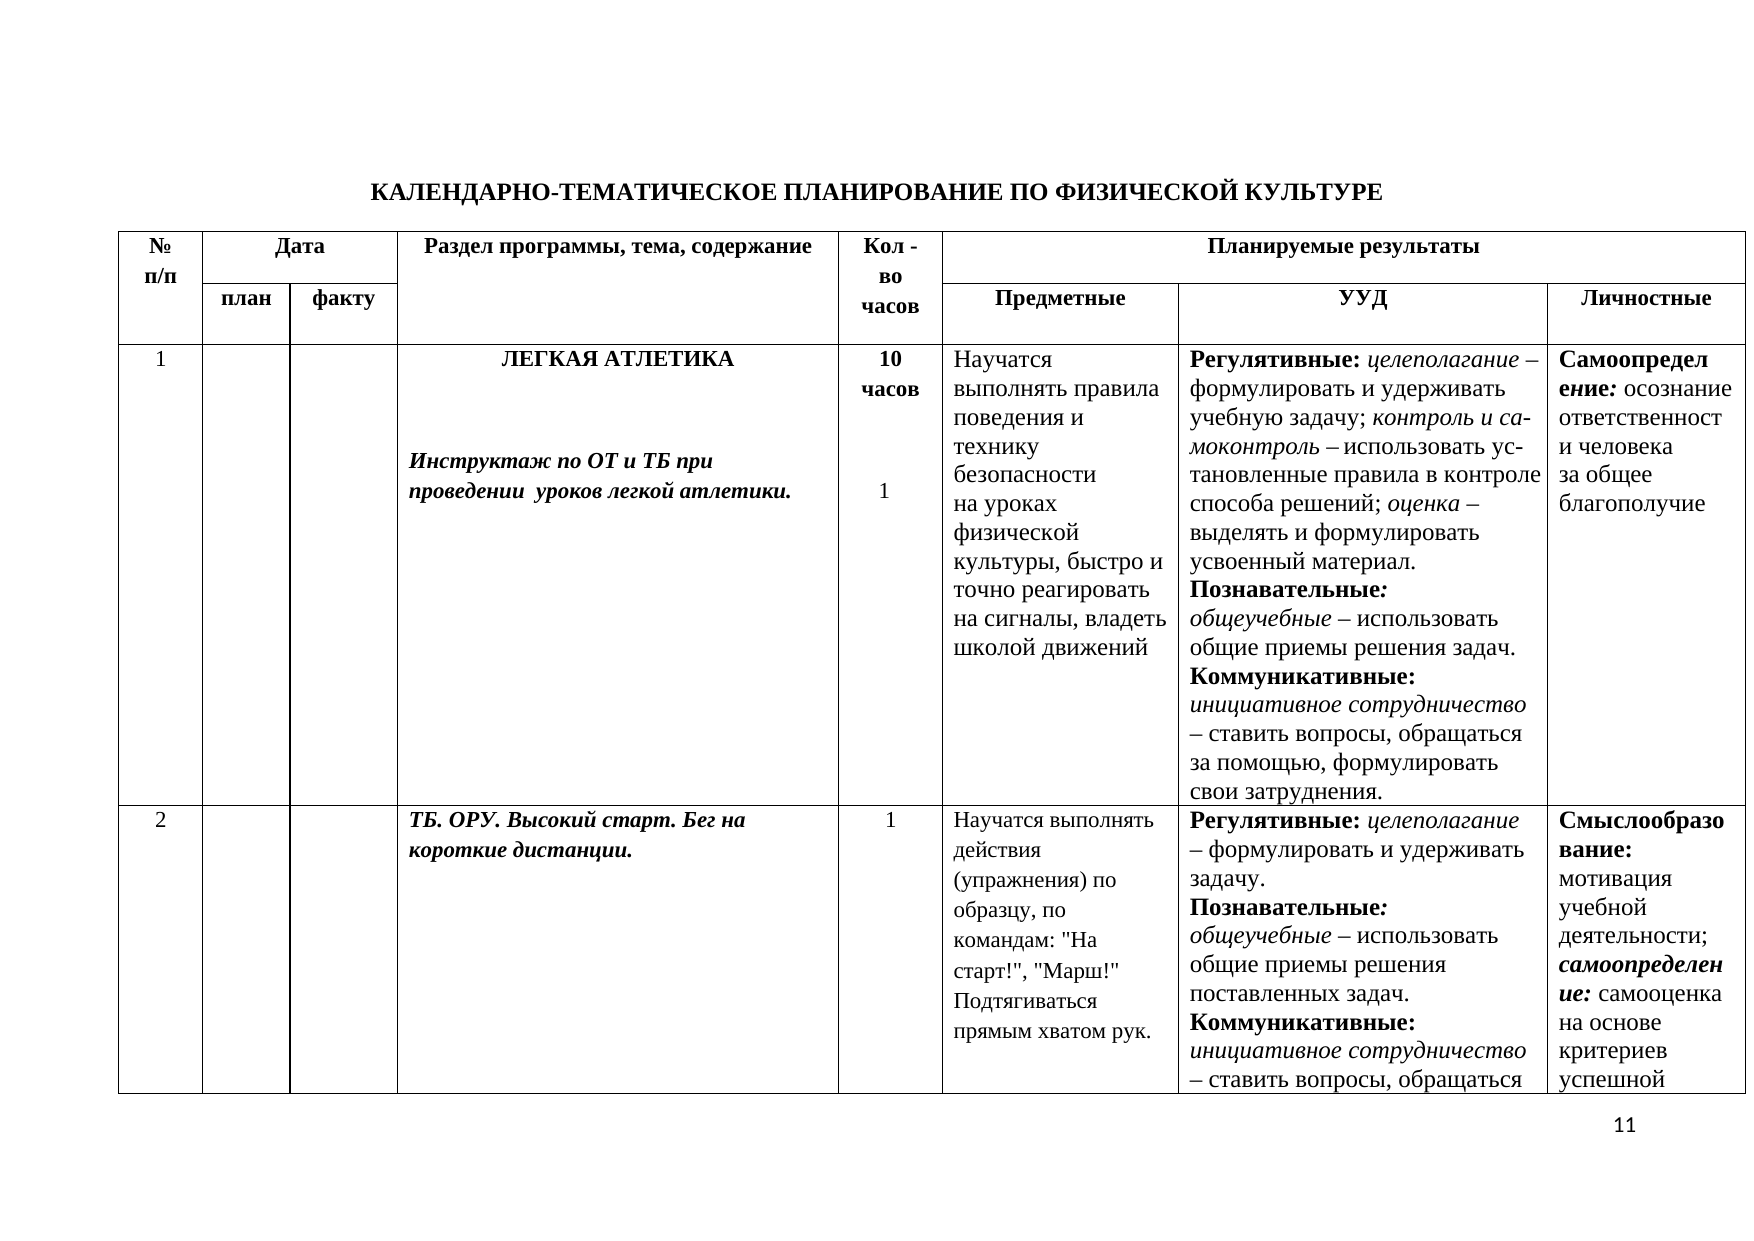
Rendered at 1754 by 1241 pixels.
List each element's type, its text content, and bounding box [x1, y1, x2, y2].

table_cell 10 часов 1 [839, 345, 942, 804]
table_header Планируемые результаты [943, 232, 1745, 283]
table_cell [1179, 806, 1547, 1093]
table_cell 2 [119, 806, 202, 1093]
table_cell план [203, 284, 289, 343]
table_cell Самоопределение: осознание ответственности человека за общее благополучие [1548, 345, 1745, 804]
table_cell Регулятивные: целеполагание – формулировать и удерживать учебную задачу; контроль и са-моконтроль – использовать ус-тановленные правила в контроле способа решений; оценка – выделять и формулировать усвоенный материал. Познавательные: общеучебные – использовать общие приемы решения задач. Коммуникативные: инициативное сотрудничество – ставить вопросы, обращаться за помощью, формулировать свои затруднения. [1179, 345, 1547, 804]
text КАЛЕНДАРНО-ТЕМАТИЧЕСКОЕ ПЛАНИРОВАНИЕ ПО ФИЗИЧЕСКОЙ КУЛЬТУРЕ [118, 177, 1636, 206]
table_cell [203, 806, 289, 1093]
table_header № п/п [119, 232, 202, 343]
table_cell 1 [119, 345, 202, 804]
table_cell Предметные [943, 284, 1178, 343]
table_header Кол - во часов [839, 232, 942, 343]
table_header Раздел программы, тема, содержание [398, 232, 838, 343]
table_cell Научатся выполнять правила поведения и технику безопасности на уроках физической культуры, быстро и точно реагировать на сигналы, владеть школой движений [943, 345, 1178, 804]
table_cell 1 [839, 806, 942, 1093]
table_cell [203, 345, 289, 804]
table_cell Личностные [1548, 284, 1745, 343]
table_cell [291, 806, 397, 1093]
table_cell УУД [1179, 284, 1547, 343]
table_header Дата [203, 232, 397, 283]
table_cell ЛЕГКАЯ АТЛЕТИКА Инструктаж по ОТ и ТБ при проведении уроков легкой атлетики. [398, 345, 838, 804]
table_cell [1548, 806, 1745, 1093]
table_cell [291, 345, 397, 804]
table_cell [398, 806, 838, 1093]
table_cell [943, 806, 1178, 1093]
table_cell факту [291, 284, 397, 343]
